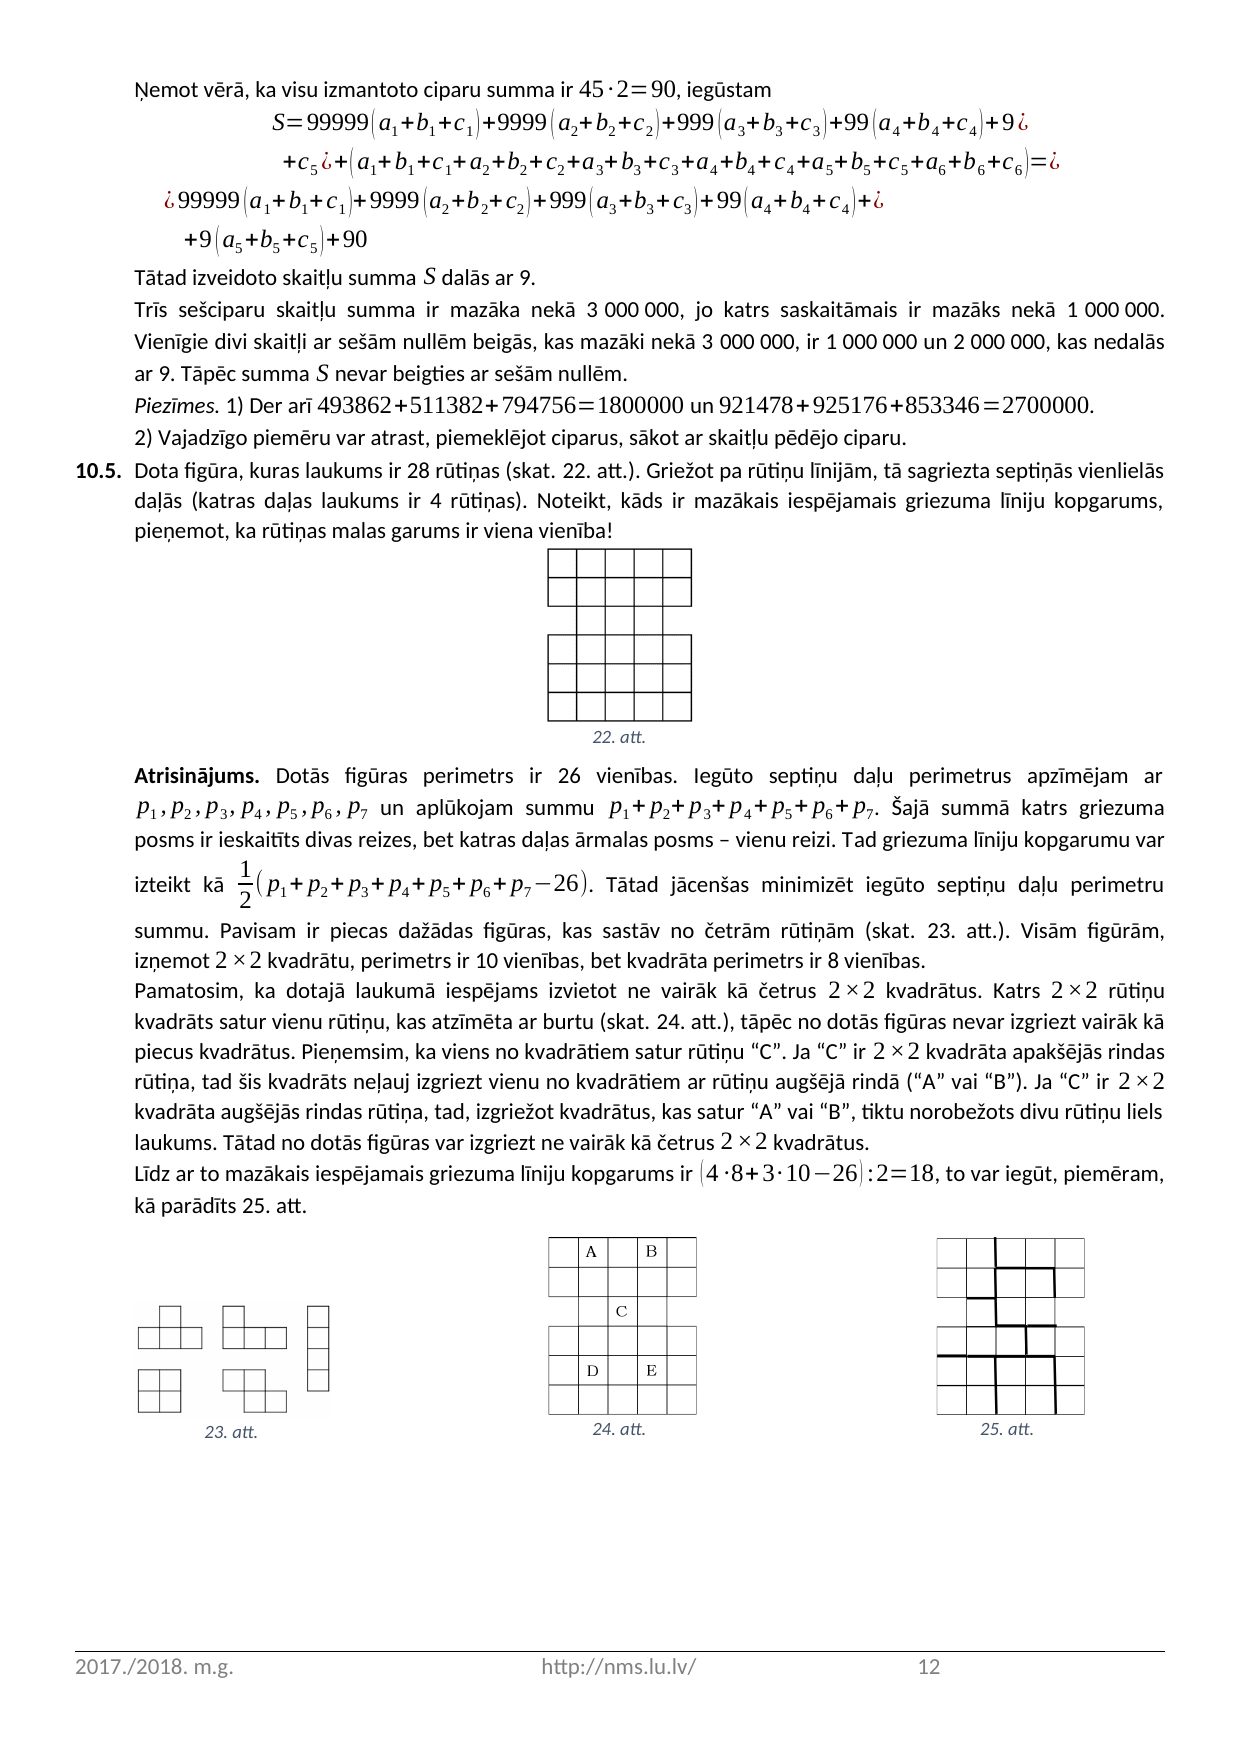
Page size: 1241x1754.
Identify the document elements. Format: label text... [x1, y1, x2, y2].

text 25. att. [851, 1417, 1165, 1440]
text Ņemot vērā, ka visu izmantoto ciparu summa ir , iegūstam [134, 75, 1165, 103]
text 24. att. [463, 1417, 777, 1440]
text Tātad izveidoto skaitļu summa dalās ar 9. [134, 263, 1165, 291]
text 23. att. [75, 1420, 389, 1443]
text Atrisinājums. Dotās figūras perimetrs ir 26 vienības. Iegūto septiņu daļu perimetrus apzīmējam ar un aplūkojam summu . Šajā summā katrs griezuma posms ir ieskaitīts divas reizes, bet katras daļas ārmalas posms – vienu reizi. Tad griezuma līniju kopgarumu var izteikt kā . Tātad jācenšas minimizēt iegūto septiņu daļu perimetru summu. Pavisam ir piecas dažādas figūras, kas sastāv no četrām rūtiņām (skat. 23. att.). Visām figūrām, izņemot kvadrātu, perimetrs ir 10 vienības, bet kvadrāta perimetrs ir 8 vienības. [134, 761, 1165, 974]
text Pamatosim, ka dotajā laukumā iespējams izvietot ne vairāk kā četrus kvadrātus. Katrs rūtiņu kvadrāts satur vienu rūtiņu, kas atzīmēta ar burtu (skat. 24. att.), tāpēc no dotās figūras nevar izgriezt vairāk kā piecus kvadrātus. Pieņemsim, ka viens no kvadrātiem satur rūtiņu “C”. Ja “C” ir kvadrāta apakšējās rindas rūtiņa, tad šis kvadrāts neļauj izgriezt vienu no kvadrātiem ar rūtiņu augšējā rindā (“A” vai “B”). Ja “C” ir kvadrāta augšējās rindas rūtiņa, tad, izgriežot kvadrātus, kas satur “A” vai “B”, tiktu norobežots divu rūtiņu liels laukums. Tātad no dotās figūras var izgriezt ne vairāk kā četrus kvadrātus. [134, 977, 1165, 1156]
text 2) Vajadzīgo piemēru var atrast, piemeklējot ciparus, sākot ar skaitļu pēdējo ciparu. [134, 423, 1165, 452]
text Trīs sešciparu skaitļu summa ir mazāka nekā 3 000 000, jo katrs saskaitāmais ir mazāks nekā 1 000 000. Vienīgie divi skaitļi ar sešām nullēm beigās, kas mazāki nekā 3 000 000, ir 1 000 000 un 2 000 000, kas nedalās ar 9. Tāpēc summa nevar beigties ar sešām nullēm. [134, 295, 1165, 387]
text 22. att. [75, 726, 1165, 749]
picture [548, 1237, 697, 1415]
text Līdz ar to mazākais iespējamais griezuma līniju kopgarums ir , to var iegūt, piemēram, kā parādīts 25. att. [134, 1158, 1165, 1219]
picture [545, 546, 695, 724]
text Piezīmes. 1) Der arī un . [134, 391, 1165, 419]
picture [936, 1237, 1085, 1415]
text 10.5. Dota figūra, kuras laukums ir 28 rūtiņas (skat. 22. att.). Griežot pa rūtiņu līnijām, tā sagriezta septiņās vienlielās daļās (katras daļas laukums ir 4 rūtiņas). Noteikt, kāds ir mazākais iespējamais griezuma līniju kopgarums, pieņemot, ka rūtiņas malas garums ir viena vienība! [75, 456, 1165, 544]
picture [132, 1299, 332, 1418]
